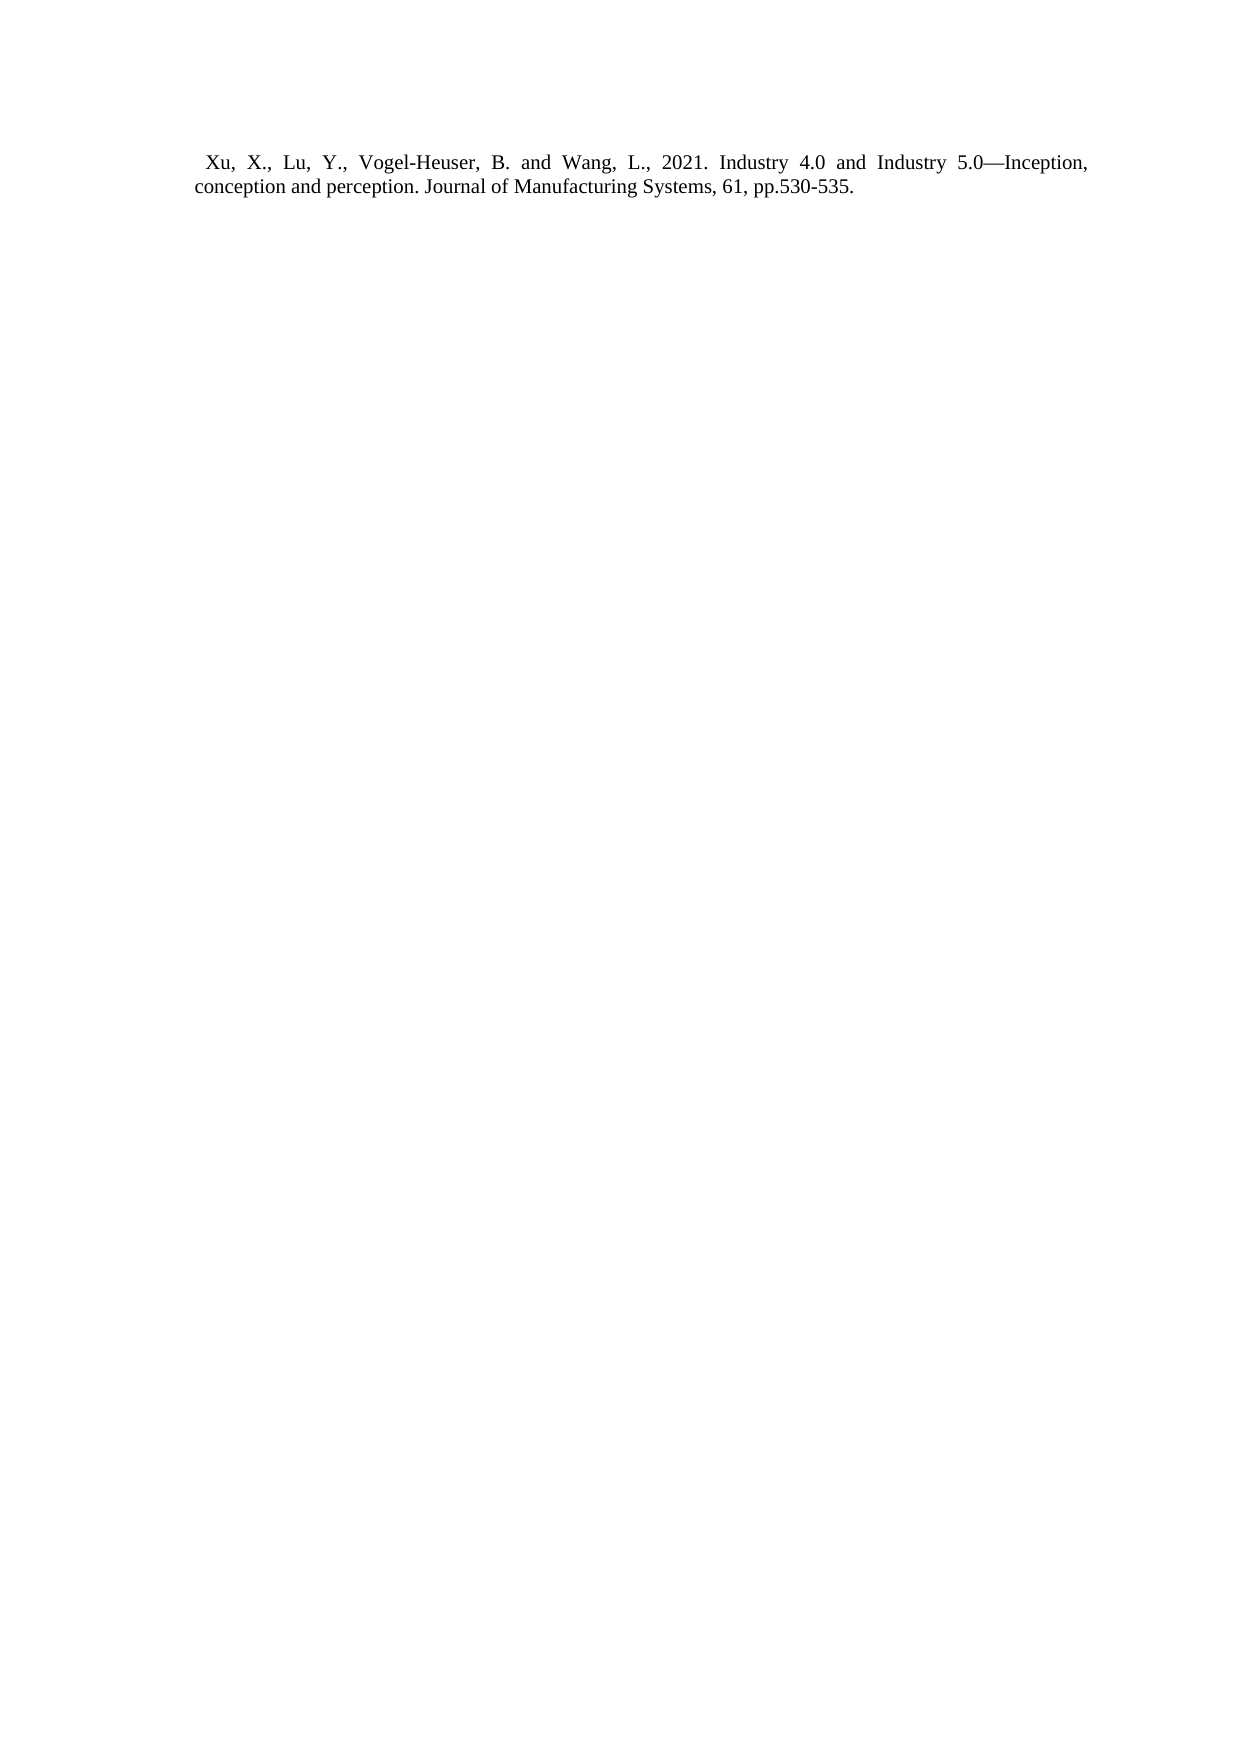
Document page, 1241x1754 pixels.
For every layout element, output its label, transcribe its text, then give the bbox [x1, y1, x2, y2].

list Xu, X., Lu, Y., Vogel-Heuser, B. and Wang, L., 2021. Industry 4.0 and Industry 5.0—Inception, conception and perception. Journal of Manufacturing Systems, 61, pp.530-535. [194, 150, 1090, 198]
